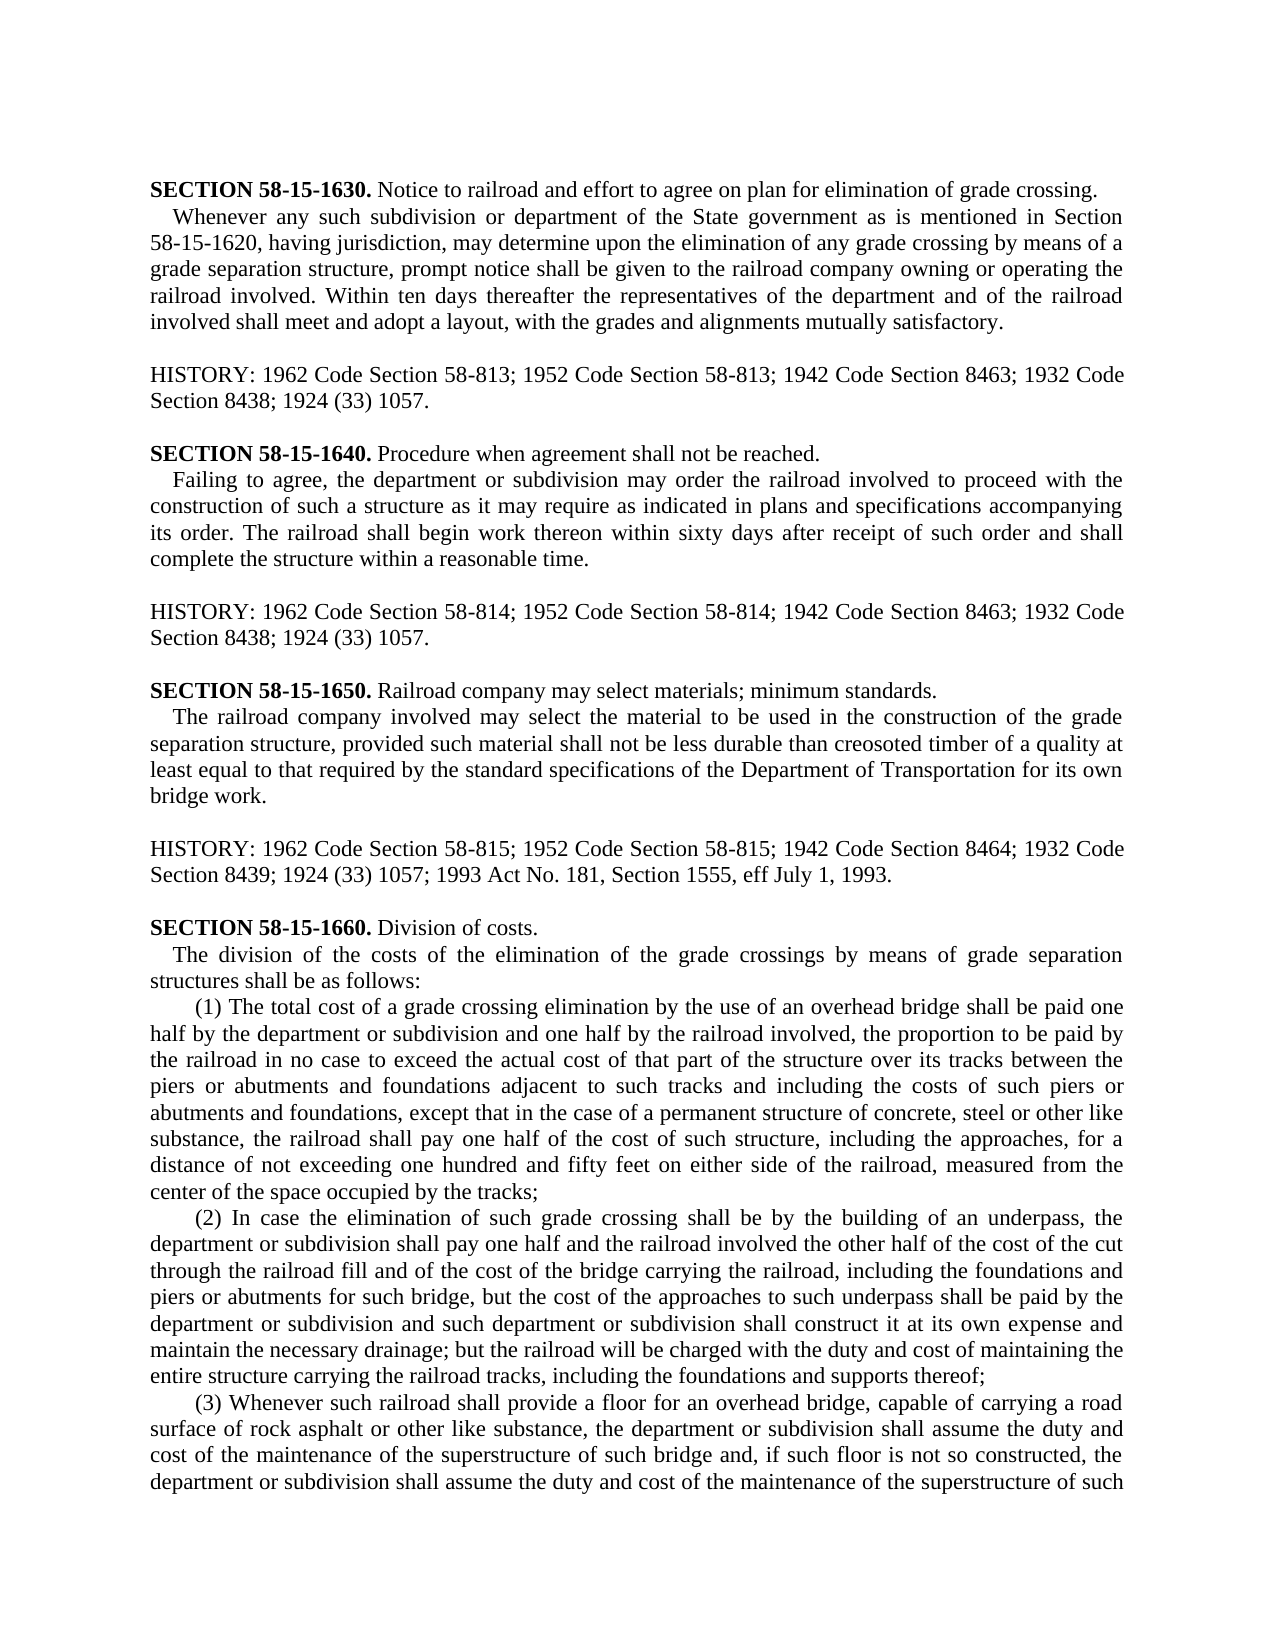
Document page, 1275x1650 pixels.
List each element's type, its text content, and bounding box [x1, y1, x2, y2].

text Failing to agree, the department or subdivision may order the railroad involved to proceed with the construction of such a structure as it may require as indicated in plans and specifications accompanying its order. The railroad shall begin work thereon within sixty days after receipt of such order and shall complete the structure within a reasonable time. [150, 466, 1125, 572]
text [150, 1389, 1125, 1494]
text SECTION 58-15-1630. Notice to railroad and effort to agree on plan for elimination of grade crossing. [150, 176, 1125, 203]
text HISTORY: 1962 Code Section 58-814; 1952 Code Section 58-814; 1942 Code Section 8463; 1932 Code Section 8438; 1924 (33) 1057. [150, 598, 1125, 651]
text (1) The total cost of a grade crossing elimination by the use of an overhead bridge shall be paid one half by the department or subdivision and one half by the railroad involved, the proportion to be paid by the railroad in no case to exceed the actual cost of that part of the structure over its tracks between the piers or abutments and foundations adjacent to such tracks and including the costs of such piers or abutments and foundations, except that in the case of a permanent structure of concrete, steel or other like substance, the railroad shall pay one half of the cost of such structure, including the approaches, for a distance of not exceeding one hundred and fifty feet on either side of the railroad, measured from the center of the space occupied by the tracks; [150, 993, 1125, 1204]
text (2) In case the elimination of such grade crossing shall be by the building of an underpass, the department or subdivision shall pay one half and the railroad involved the other half of the cost of the cut through the railroad fill and of the cost of the bridge carrying the railroad, including the foundations and piers or abutments for such bridge, but the cost of the approaches to such underpass shall be paid by the department or subdivision and such department or subdivision shall construct it at its own expense and maintain the necessary drainage; but the railroad will be charged with the duty and cost of maintaining the entire structure carrying the railroad tracks, including the foundations and supports thereof; [150, 1204, 1125, 1389]
text HISTORY: 1962 Code Section 58-815; 1952 Code Section 58-815; 1942 Code Section 8464; 1932 Code Section 8439; 1924 (33) 1057; 1993 Act No. 181, Section 1555, eff July 1, 1993. [150, 835, 1125, 888]
text SECTION 58-15-1650. Railroad company may select materials; minimum standards. [150, 677, 1125, 703]
text SECTION 58-15-1660. Division of costs. [150, 914, 1125, 941]
text Whenever any such subdivision or department of the State government as is mentioned in Section 58-15-1620, having jurisdiction, may determine upon the elimination of any grade crossing by means of a grade separation structure, prompt notice shall be given to the railroad company owning or operating the railroad involved. Within ten days thereafter the representatives of the department and of the railroad involved shall meet and adopt a layout, with the grades and alignments mutually satisfactory. [150, 203, 1125, 334]
text The division of the costs of the elimination of the grade crossings by means of grade separation structures shall be as follows: [150, 941, 1125, 993]
text HISTORY: 1962 Code Section 58-813; 1952 Code Section 58-813; 1942 Code Section 8463; 1932 Code Section 8438; 1924 (33) 1057. [150, 361, 1125, 413]
text SECTION 58-15-1640. Procedure when agreement shall not be reached. [150, 440, 1125, 466]
text The railroad company involved may select the material to be used in the construction of the grade separation structure, provided such material shall not be less durable than creosoted timber of a quality at least equal to that required by the standard specifications of the Department of Transportation for its own bridge work. [150, 703, 1125, 809]
